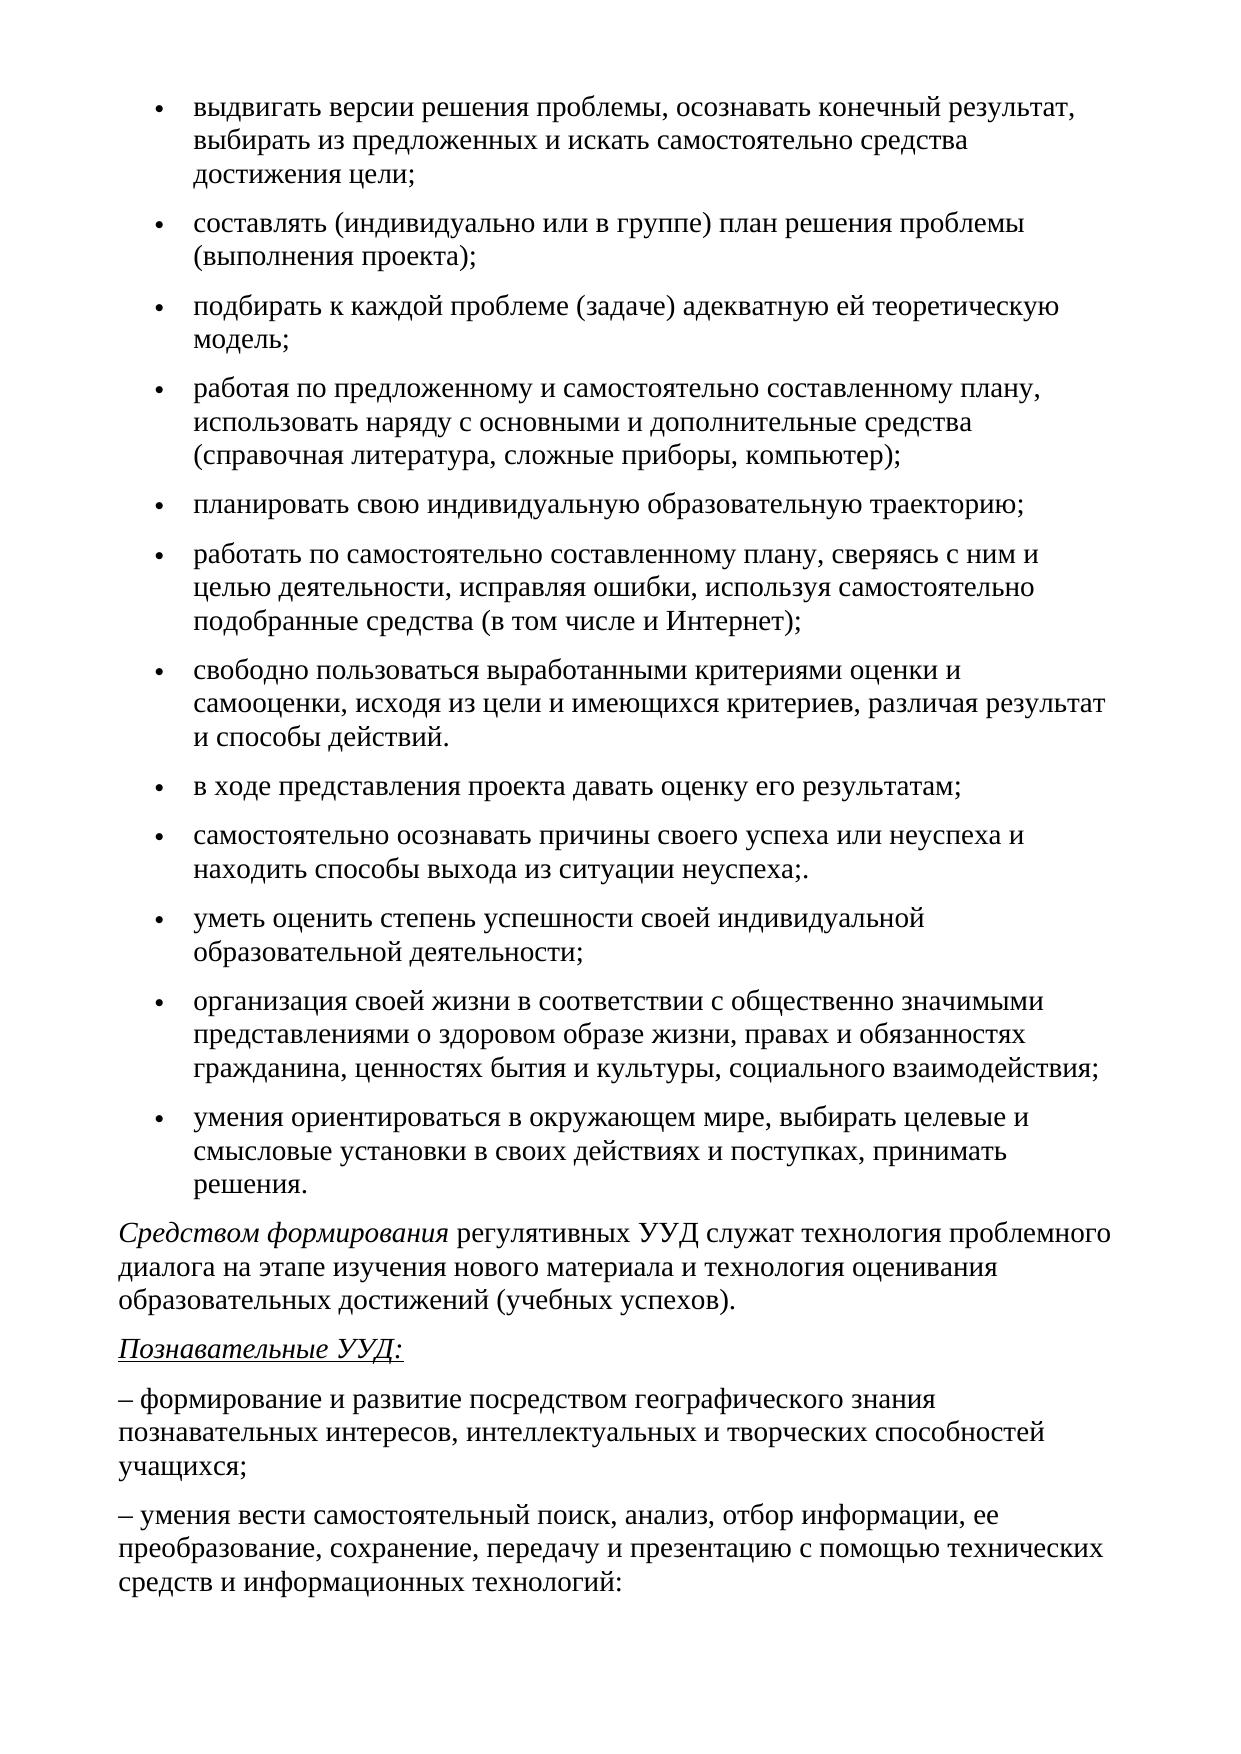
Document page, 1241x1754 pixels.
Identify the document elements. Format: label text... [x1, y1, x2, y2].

list выдвигать версии решения проблемы, осознавать конечный результат, выбирать из предложенных и искать самостоятельно средства достижения цели; [156, 89, 1122, 189]
list составлять (индивидуально или в группе) план решения проблемы (выполнения проекта); [156, 205, 1122, 272]
list умения ориентироваться в окружающем мире, выбирать целевые и смысловые установки в своих действиях и поступках, принимать решения. [156, 1099, 1122, 1200]
list подбирать к каждой проблеме (задаче) адекватную ей теоретическую модель; [156, 288, 1122, 355]
text Познавательные УУД: [118, 1332, 1122, 1365]
list планировать свою индивидуальную образовательную траекторию; [156, 487, 1122, 520]
list в ходе представления проекта давать оценку его результатам; [156, 768, 1122, 802]
list свободно пользоваться выработанными критериями оценки и самооценки, исходя из цели и имеющихся критериев, различая результат и способы действий. [156, 652, 1122, 753]
list организация своей жизни в соответствии с общественно значимыми представлениями о здоровом образе жизни, правах и обязанностях гражданина, ценностях бытия и культуры, социального взаимодействия; [156, 983, 1122, 1083]
list самостоятельно осознавать причины своего успеха или неуспеха и находить способы выхода из ситуации неуспеха;. [156, 817, 1122, 884]
text Средством формирования регулятивных УУД служат технология проблемного диалога на этапе изучения нового материала и технология оценивания образовательных достижений (учебных успехов). [118, 1215, 1122, 1316]
text – формирование и развитие посредством географического знания познавательных интересов, интеллектуальных и творческих способностей учащихся; [118, 1381, 1122, 1481]
text – умения вести самостоятельный поиск, анализ, отбор информации, ее преобразование, сохранение, передачу и презентацию с помощью технических средств и информационных технологий: [118, 1497, 1122, 1598]
list уметь оценить степень успешности своей индивидуальной образовательной деятельности; [156, 900, 1122, 967]
list работать по самостоятельно составленному плану, сверяясь с ним и целью деятельности, исправляя ошибки, используя самостоятельно подобранные средства (в том числе и Интернет); [156, 536, 1122, 636]
list работая по предложенному и самостоятельно составленному плану, использовать наряду с основными и дополнительные средства (справочная литература, сложные приборы, компьютер); [156, 370, 1122, 471]
